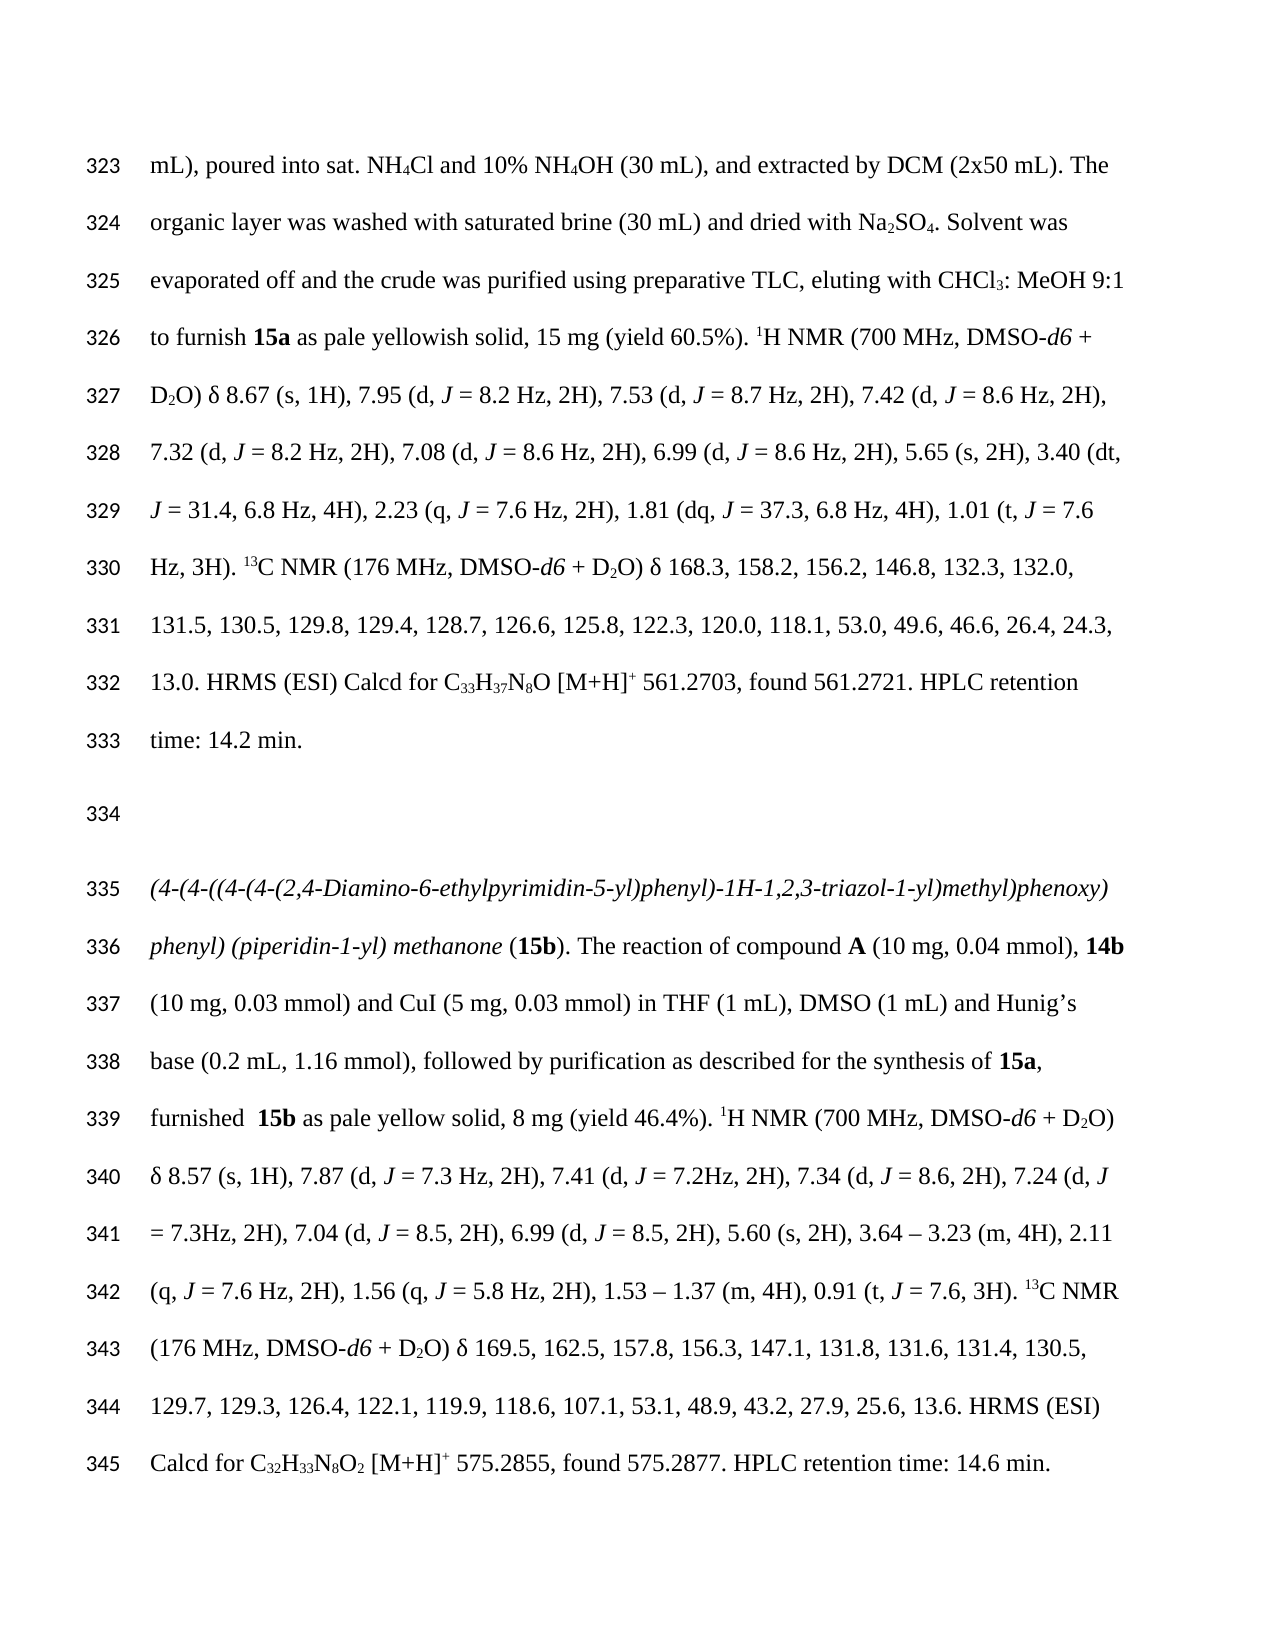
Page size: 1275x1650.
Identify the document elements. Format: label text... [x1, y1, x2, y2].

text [150, 150, 1125, 754]
text (4-(4-((4-(4-(2,4-Diamino-6-ethylpyrimidin-5-yl)phenyl)-1H-1,2,3-triazol-1-yl)methyl)phenoxy) phenyl) (piperidin-1-yl) methanone (15b). The reaction of compound A (10 mg, 0.04 mmol), 14b (10 mg, 0.03 mmol) and CuI (5 mg, 0.03 mmol) in THF (1 mL), DMSO (1 mL) and Hunig’s base (0.2 mL, 1.16 mmol), followed by purification as described for the synthesis of 15a, furnished 15b as pale yellow solid, 8 mg (yield 46.4%). 1H NMR (700 MHz, DMSO-d6 + D2O) δ 8.57 (s, 1H), 7.87 (d, J = 7.3 Hz, 2H), 7.41 (d, J = 7.2Hz, 2H), 7.34 (d, J = 8.6, 2H), 7.24 (d, J = 7.3Hz, 2H), 7.04 (d, J = 8.5, 2H), 6.99 (d, J = 8.5, 2H), 5.60 (s, 2H), 3.64 – 3.23 (m, 4H), 2.11 (q, J = 7.6 Hz, 2H), 1.56 (q, J = 5.8 Hz, 2H), 1.53 – 1.37 (m, 4H), 0.91 (t, J = 7.6, 3H). 13C NMR (176 MHz, DMSO-d6 + D2O) δ 169.5, 162.5, 157.8, 156.3, 147.1, 131.8, 131.6, 131.4, 130.5, 129.7, 129.3, 126.4, 122.1, 119.9, 118.6, 107.1, 53.1, 48.9, 43.2, 27.9, 25.6, 13.6. HRMS (ESI) Calcd for C32H33N8O2 [M+H]+ 575.2855, found 575.2877. HPLC retention time: 14.6 min. [150, 873, 1125, 1477]
